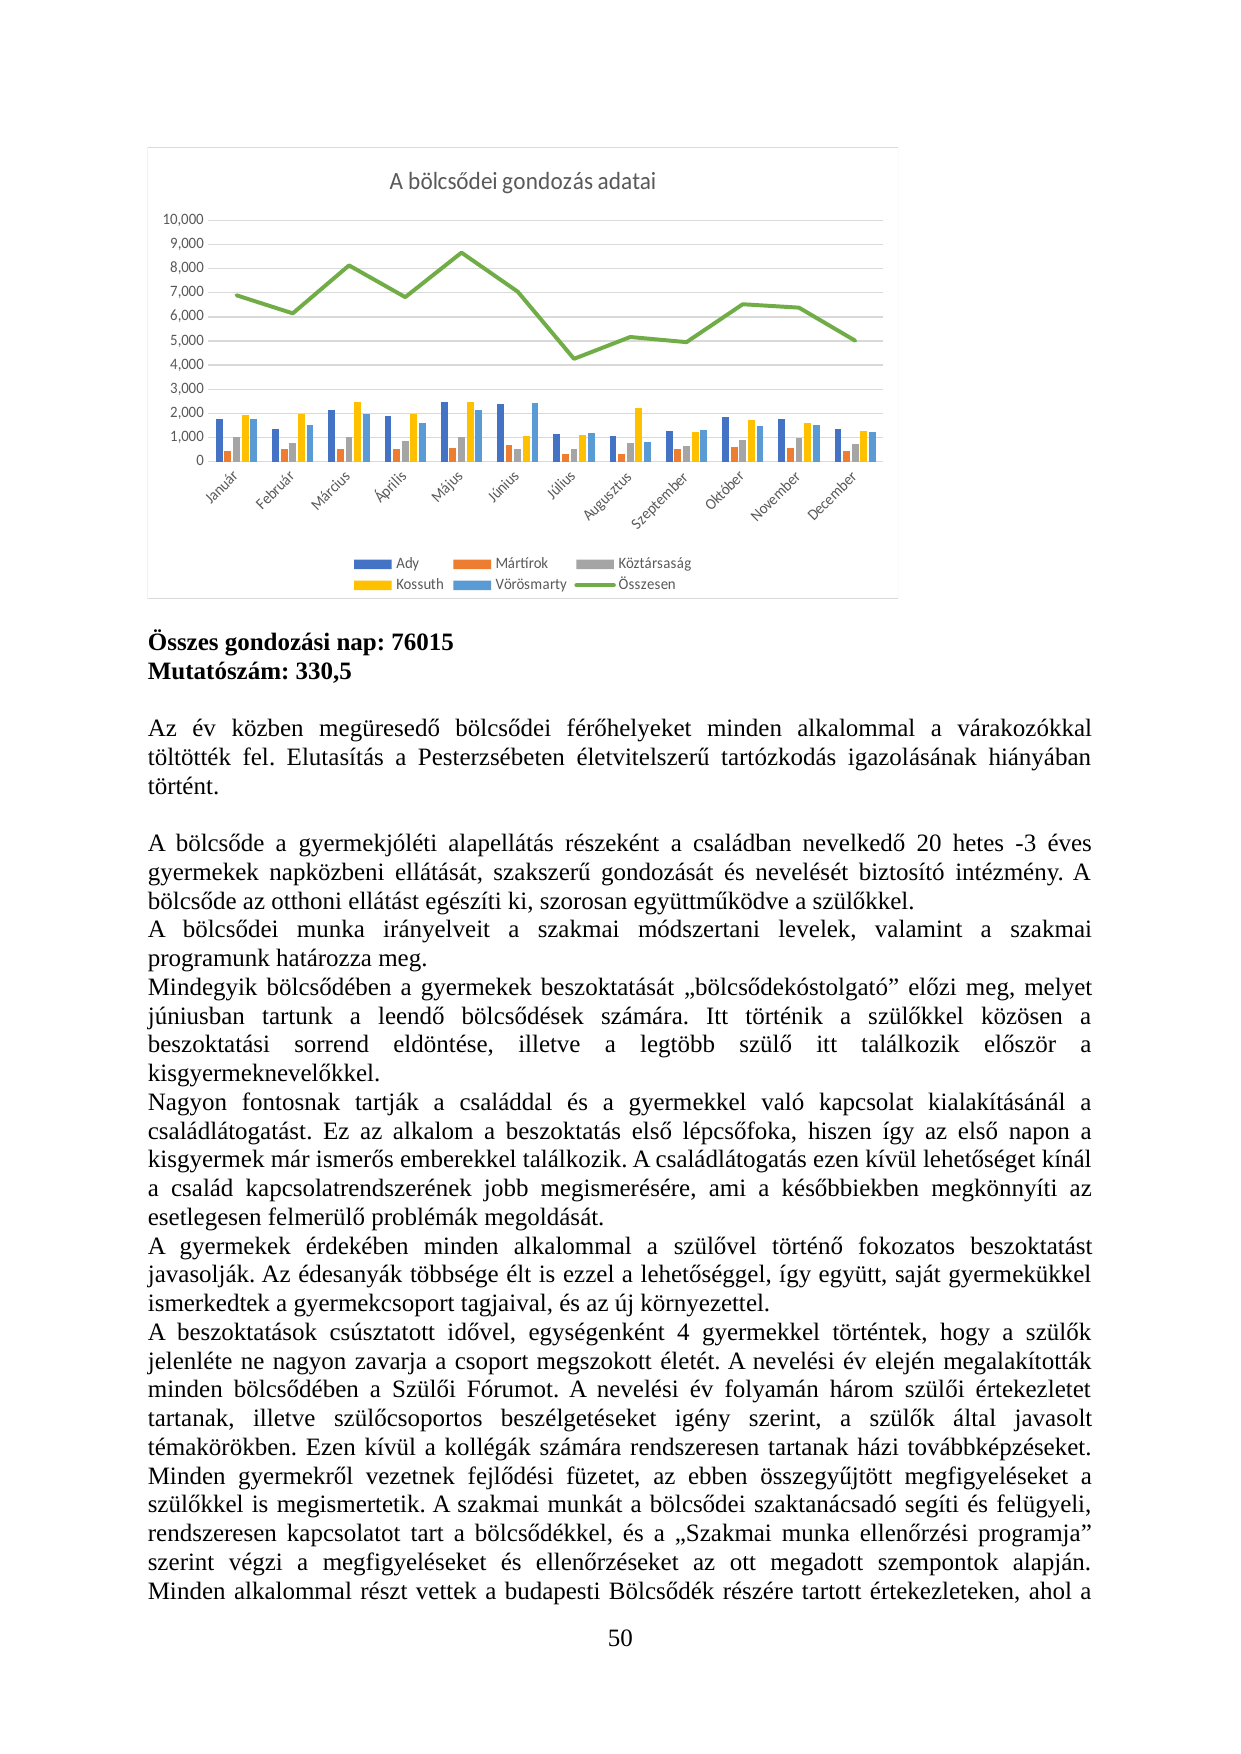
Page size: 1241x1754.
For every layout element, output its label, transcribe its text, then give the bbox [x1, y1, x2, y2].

text Mindegyik bölcsődében a gyermekek beszoktatását „bölcsődekóstolgató” előzi meg, melyet júniusban tartunk a leendő bölcsődések számára. Itt történik a szülőkkel közösen a beszoktatási sorrend eldöntése, illetve a legtöbb szülő itt találkozik először a kisgyermeknevelőkkel. [148, 972, 1092, 1087]
text A bölcsődei munka irányelveit a szakmai módszertani levelek, valamint a szakmai programunk határozza meg. [148, 914, 1092, 972]
text Az év közben megüresedő bölcsődei férőhelyeket minden alkalommal a várakozókkal töltötték fel. Elutasítás a Pesterzsébeten életvitelszerű tartózkodás igazolásának hiányában történt. [148, 713, 1092, 799]
text A bölcsőde a gyermekjóléti alapellátás részeként a családban nevelkedő 20 hetes -3 éves gyermekek napközbeni ellátását, szakszerű gondozását és nevelését biztosító intézmény. A bölcsőde az otthoni ellátást egészíti ki, szorosan együttműködve a szülőkkel. [148, 828, 1092, 914]
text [148, 1317, 1092, 1604]
text A gyermekek érdekében minden alkalommal a szülővel történő fokozatos beszoktatást javasolják. Az édesanyák többsége élt is ezzel a lehetőséggel, így együtt, saját gyermekükkel ismerkedtek a gyermekcsoport tagjaival, és az új környezettel. [148, 1231, 1092, 1317]
text Mutatószám: 330,5 [148, 656, 1092, 684]
text Nagyon fontosnak tartják a családdal és a gyermekkel való kapcsolat kialakításánál a családlátogatást. Ez az alkalom a beszoktatás első lépcsőfoka, hiszen így az első napon a kisgyermek már ismerős emberekkel találkozik. A családlátogatás ezen kívül lehetőséget kínál a család kapcsolatrendszerének jobb megismerésére, ami a későbbiekben megkönnyíti az esetlegesen felmerülő problémák megoldását. [148, 1087, 1092, 1231]
text Összes gondozási nap: 76015 [148, 627, 1092, 656]
